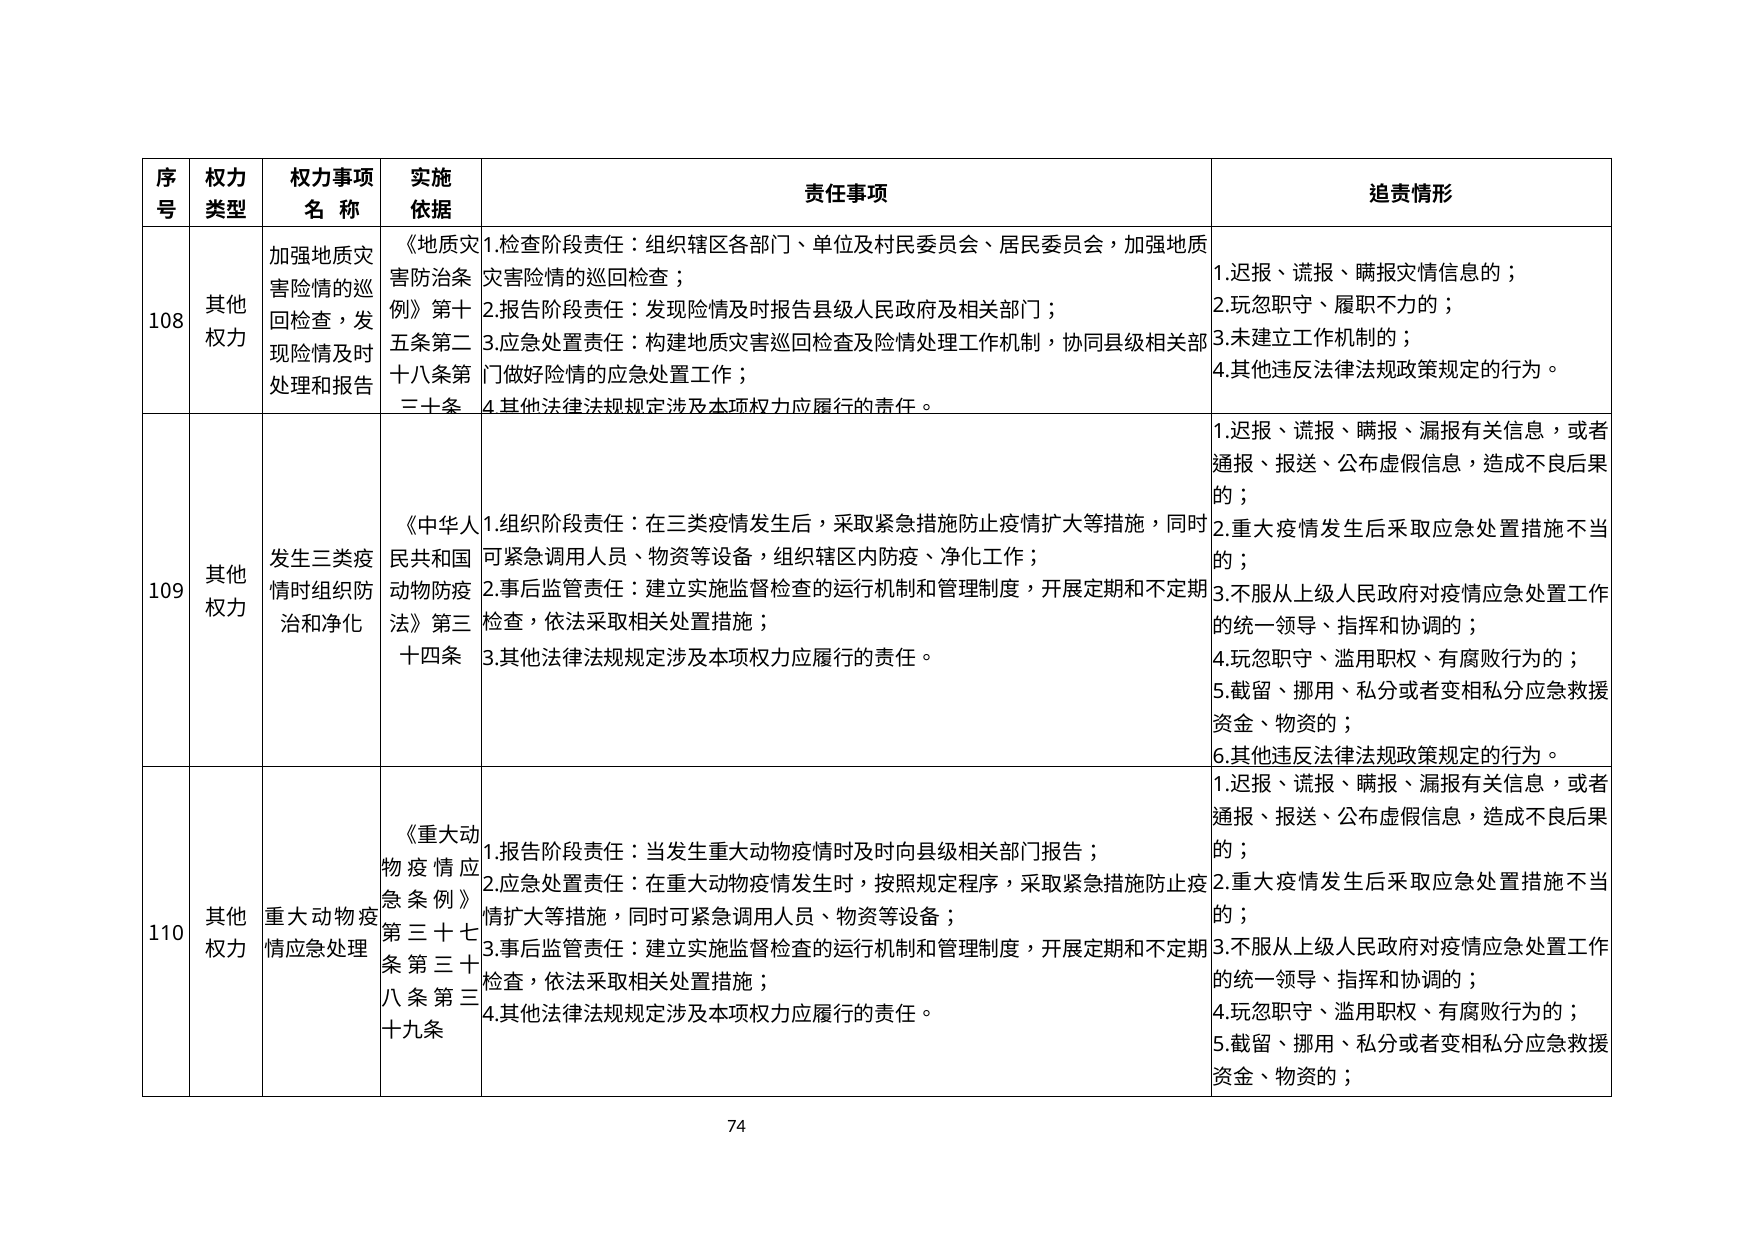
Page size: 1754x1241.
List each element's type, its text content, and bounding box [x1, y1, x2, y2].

table_header 责任事项 [482, 159, 1211, 226]
table_cell 1.检查阶段责任：组织辖区各部门、单位及村民委员会、居民委员会，加强地质灾害险情的巡回检查； 2.报告阶段责任：发现险情及时报告县级人民政府及相关部门； 3.应急处置责任：构建地质灾害巡回检査及险情处理工作机制，协同县级相关部门做好险情的应急处置工作； 4.其他法律法规规定涉及本项权力应履行的责任。 [482, 227, 1211, 413]
table_cell 其他 权力 [190, 227, 262, 413]
table_cell 110 [143, 767, 189, 1096]
table_cell 《中华人民共和国动物防疫法》第三十四条 [381, 414, 481, 766]
table_cell 其他 权力 [190, 767, 262, 1096]
table_cell 其他 权力 [190, 414, 262, 766]
table_cell 109 [143, 414, 189, 766]
table_header 实施 依据 [381, 159, 481, 226]
table_header 追责情形 [1212, 159, 1611, 226]
table_cell 1.迟报、谎报、瞒报、漏报有关信息，或者通报、报送、公布虚假信息，造成不良后果的； 2.重大疫情发生后釆取应急处置措施不当的； 3.不服从上级人民政府对疫情应急处置工作的统一领导、指挥和协调的； 4.玩忽职守、滥用职权、有腐败行为的； 5.截留、挪用、私分或者变相私分应急救援资金、物资的； 6.其他违反法律法规政策规定的行为。 [1212, 414, 1611, 766]
table_header 序 号 [143, 159, 189, 226]
table_cell 1.迟报、谎报、瞒报灾情信息的； 2.玩忽职守、履职不力的； 3.未建立工作机制的； 4.其他违反法律法规政策规定的行为。 [1212, 227, 1611, 413]
table_cell 1.迟报、谎报、瞒报、漏报有关信息，或者通报、报送、公布虚假信息，造成不良后果的； 2.重大疫情发生后釆取应急处置措施不当的； 3.不服从上级人民政府对疫情应急处置工作的统一领导、指挥和协调的； 4.玩忽职守、滥用职权、有腐败行为的； 5.截留、挪用、私分或者变相私分应急救援资金、物资的； 6.其他违反法律法规政策规定的行为。 [1212, 767, 1611, 1096]
table_cell 108 [143, 227, 189, 413]
table_cell 加强地质灾害险情的巡回检查，发现险情及时处理和报告 [263, 227, 380, 413]
table_header 权力事项 名 称 [263, 159, 380, 226]
table_header 权力 类型 [190, 159, 262, 226]
table_cell 发生三类疫情时组织防治和净化 [263, 414, 380, 766]
table_cell 1.组织阶段责任：在三类疫情发生后，采取紧急措施防止疫情扩大等措施，同时可紧急调用人员、物资等设备，组织辖区内防疫、净化工作； 2.事后监管责任：建立实施监督检查的运行机制和管理制度，开展定期和不定期检查，依法采取相关处置措施； 3.其他法律法规规定涉及本项权力应履行的责任。 [482, 414, 1211, 766]
table_cell 重大动物疫情应急处理 [263, 767, 380, 1096]
table_cell 1.报告阶段责任：当发生重大动物疫情时及时向县级相关部门报告； 2.应急处置责任：在重大动物疫情发生时，按照规定程序，采取紧急措施防止疫情扩大等措施，同时可紧急调用人员、物资等设备； 3.事后监管责任：建立实施监督检査的运行机制和管理制度，开展定期和不定期检査，依法釆取相关处置措施； 4.其他法律法规规定涉及本项权力应履行的责任。 [482, 767, 1211, 1096]
table_cell 《重大动物疫情应急条例》第三十七条第三十八条第三十九条 [381, 767, 481, 1096]
table_cell 《地质灾害防治条例》第十五条第二十八条第三十条 [381, 227, 481, 413]
